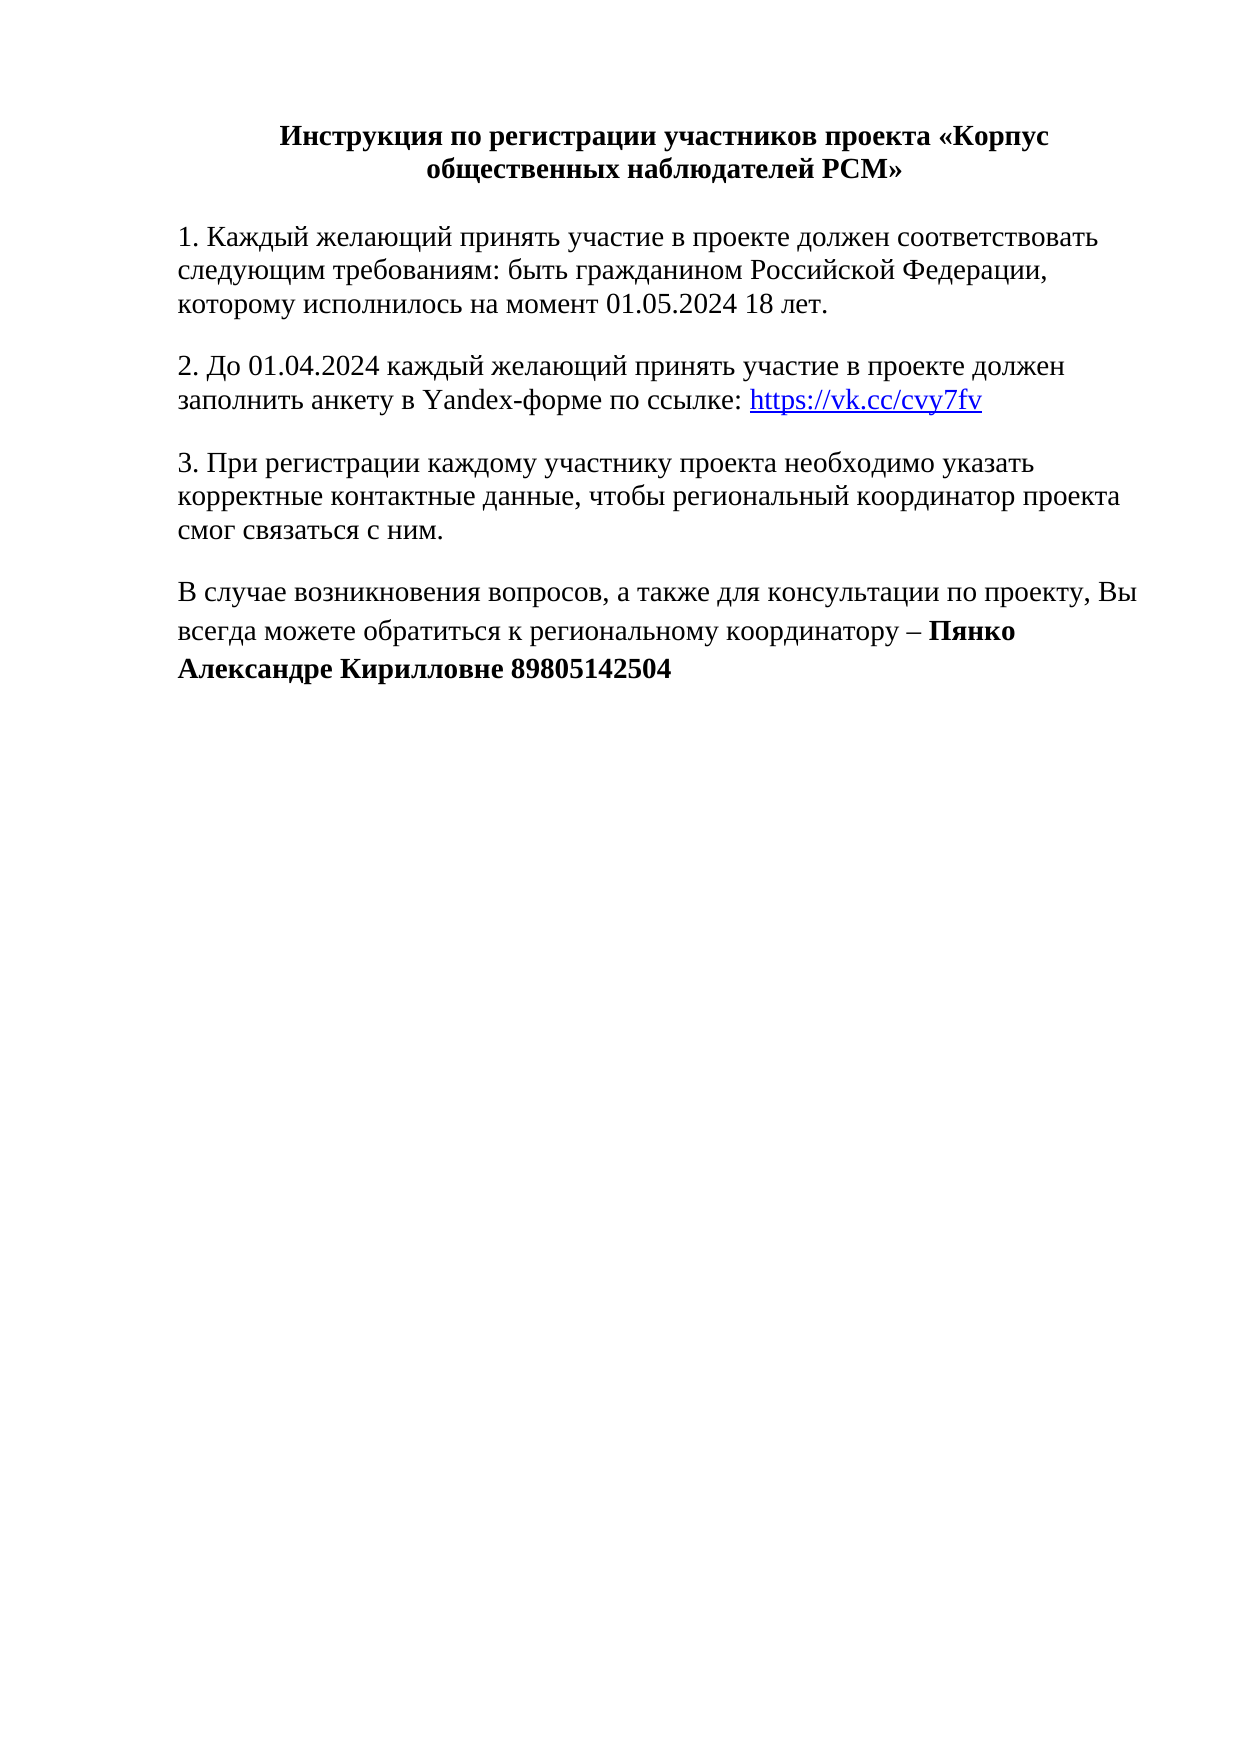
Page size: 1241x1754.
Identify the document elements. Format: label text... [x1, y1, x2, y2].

text В случае возникновения вопросов, а также для консультации по проекту, Вы всегда можете обратиться к региональному координатору – Пянко Александре Кирилловне 89805142504 [177, 574, 1152, 685]
text 1. Каждый желающий принять участие в проекте должен соответствовать следующим требованиям: быть гражданином Российской Федерации, которому исполнилось на момент 01.05.2024 18 лет. [177, 219, 1152, 319]
text Инструкция по регистрации участников проекта «Корпус [177, 118, 1152, 152]
text общественных наблюдателей РСМ» [177, 152, 1152, 185]
text 3. При регистрации каждому участнику проекта необходимо указать корректные контактные данные, чтобы региональный координатор проекта смог связаться с ним. [177, 445, 1152, 545]
text 2. До 01.04.2024 каждый желающий принять участие в проекте должен заполнить анкету в Yandex-форме по ссылке: https://vk.cc/cvy7fv [177, 348, 1152, 416]
